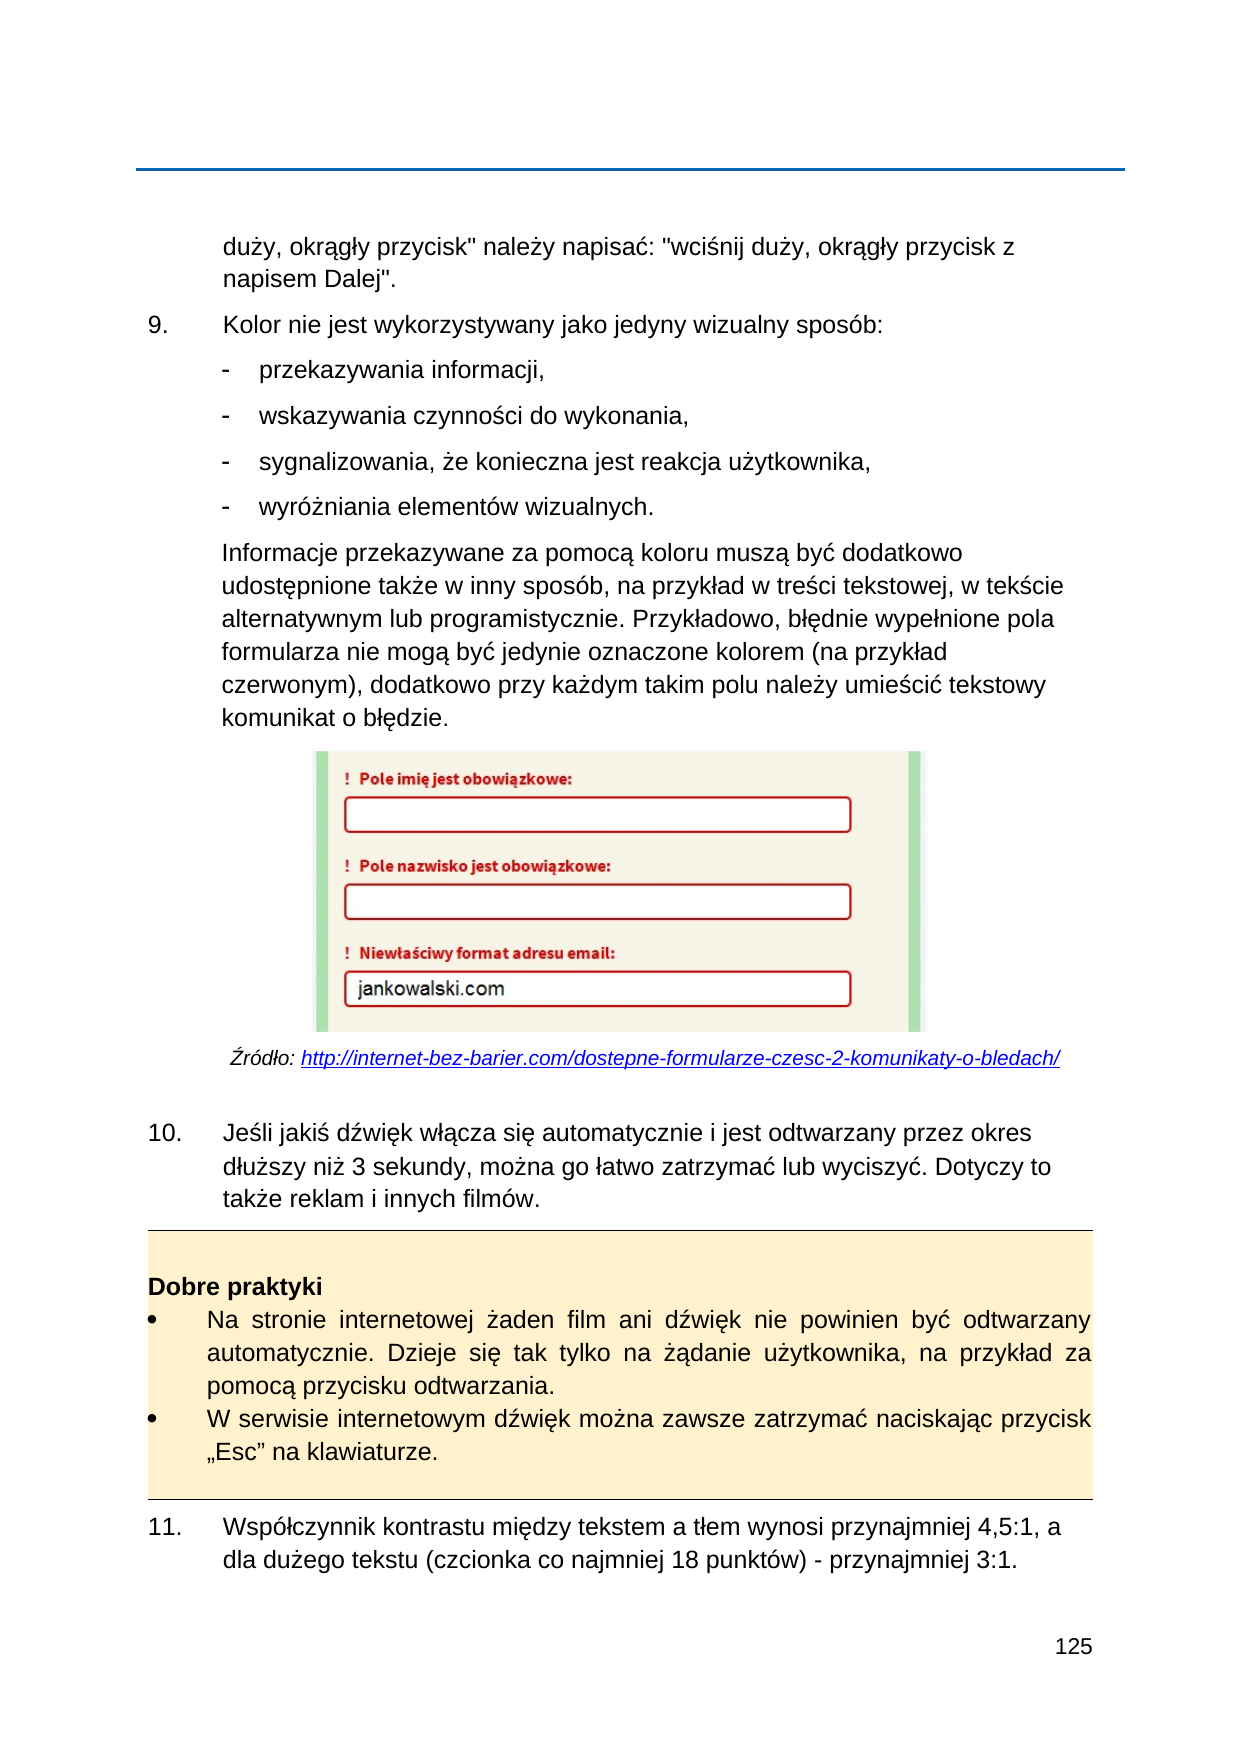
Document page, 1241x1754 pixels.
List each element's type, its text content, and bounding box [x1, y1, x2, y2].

list W serwisie internetowym dźwięk można zawsze zatrzymać naciskając przycisk „Esc” na klawiaturze. [148, 1404, 1093, 1466]
text Informacje przekazywane za pomocą koloru muszą być dodatkowo udostępnione także w inny sposób, na przykład w treści tekstowej, w tekście alternatywnym lub programistycznie. Przykładowo, błędnie wypełnione pola formularza nie mogą być jedynie oznaczone kolorem (na przykład czerwonym), dodatkowo przy każdym takim polu należy umieścić tekstowy komunikat o błędzie. [221, 538, 1093, 732]
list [148, 231, 1093, 293]
list Kolor nie jest wykorzystywany jako jedyny wizualny sposób: [148, 310, 1093, 339]
text Źródło: http://internet-bez-barier.com/dostepne-formularze-czesc-2-komunikaty-o-bledach/ [198, 1046, 1093, 1069]
list sygnalizowania, że konieczna jest reakcja użytkownika, [221, 447, 1093, 476]
text Dobre praktyki [148, 1269, 1093, 1301]
list wskazywania czynności do wykonania, [221, 401, 1093, 430]
list przekazywania informacji, [221, 356, 1093, 384]
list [148, 1512, 1093, 1574]
list wyróżniania elementów wizualnych. [221, 492, 1093, 521]
picture [312, 748, 928, 1033]
list Na stronie internetowej żaden film ani dźwięk nie powinien być odtwarzany automatycznie. Dzieje się tak tylko na żądanie użytkownika, na przykład za pomocą przycisku odtwarzania. [148, 1305, 1093, 1400]
list Jeśli jakiś dźwięk włącza się automatycznie i jest odtwarzany przez okres dłuższy niż 3 sekundy, można go łatwo zatrzymać lub wyciszyć. Dotyczy to także reklam i innych filmów. [148, 1118, 1093, 1213]
